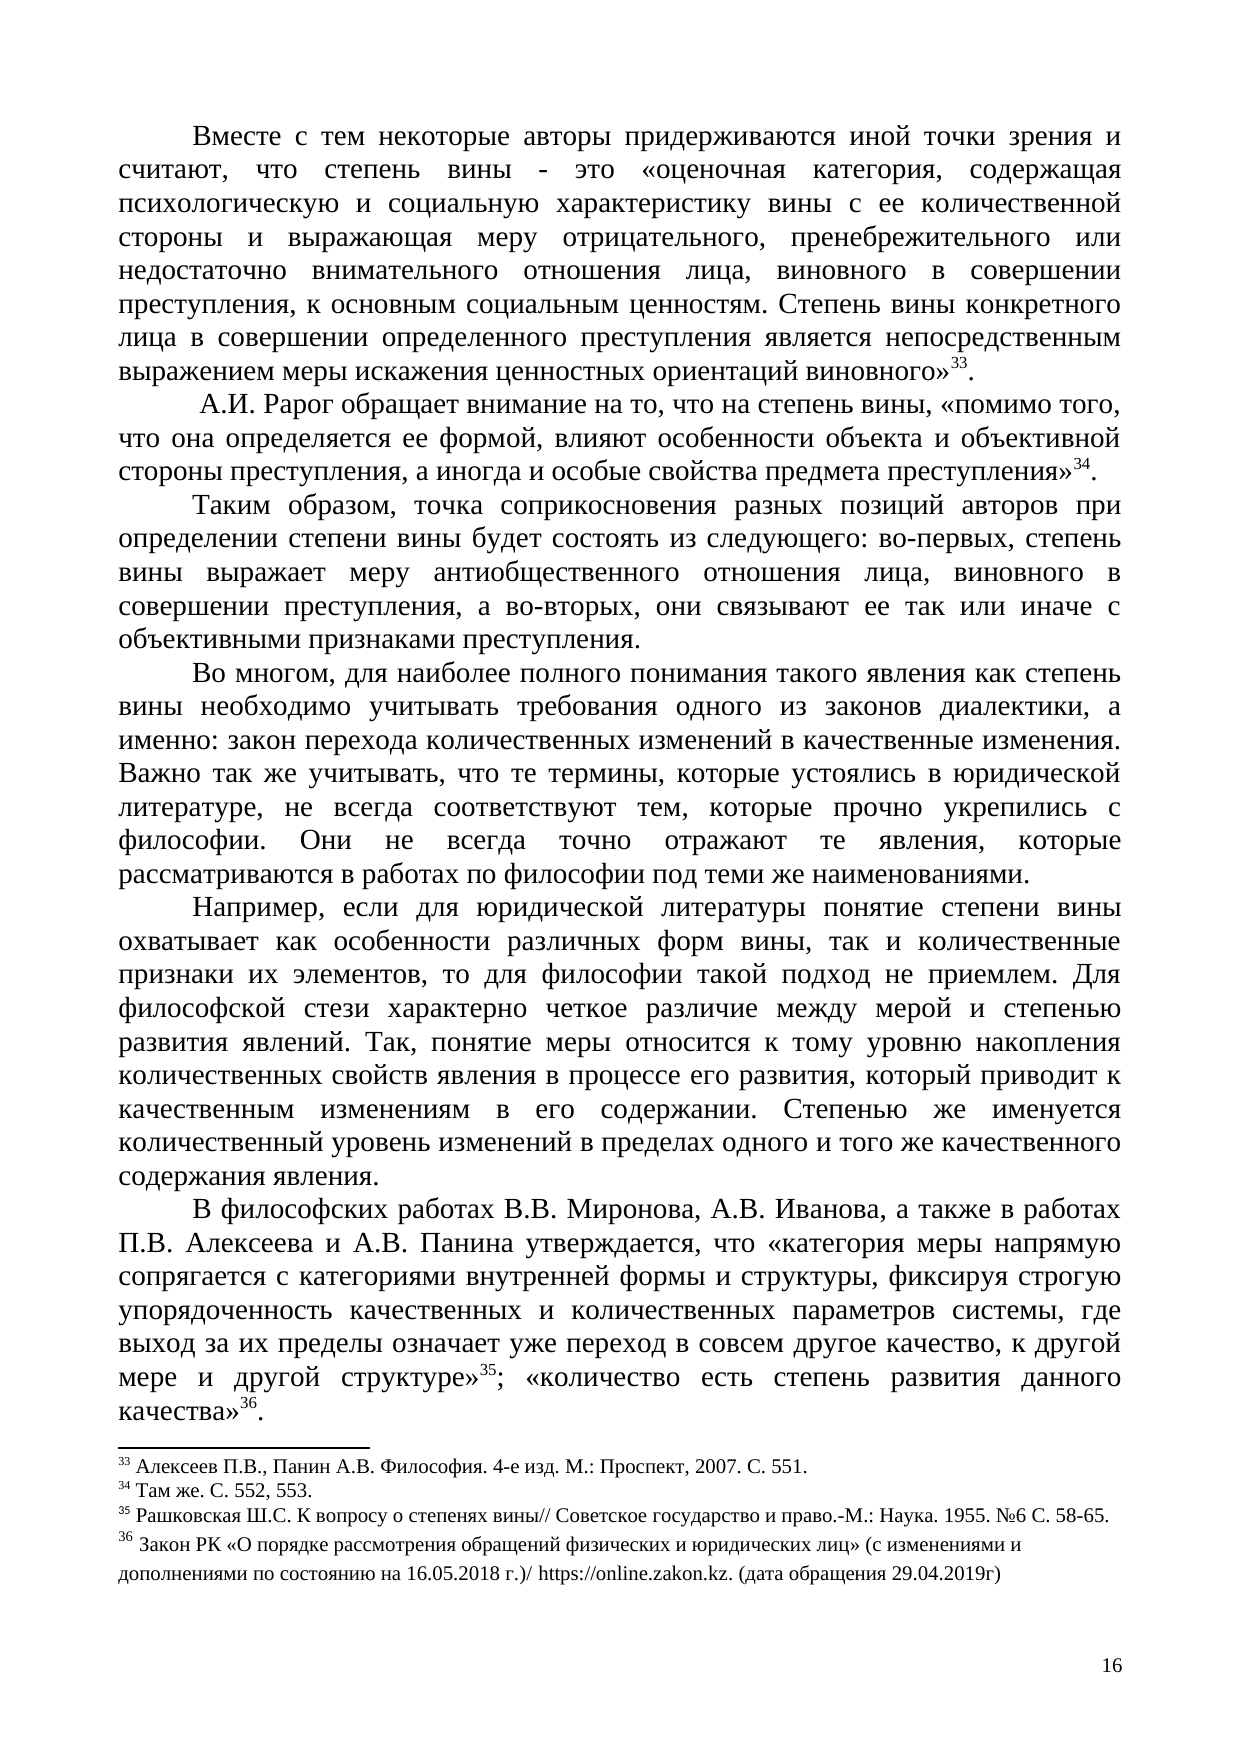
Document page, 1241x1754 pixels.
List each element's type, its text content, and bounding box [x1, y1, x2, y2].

text Во многом, для наиболее полного понимания такого явления как степень вины необходимо учитывать требования одного из законов диалектики, а именно: закон перехода количественных изменений в качественные изменения. Важно так же учитывать, что те термины, которые устоялись в юридической литературе, не всегда соответствуют тем, которые прочно укрепились с философии. Они не всегда точно отражают те явления, которые рассматриваются в работах по философии под теми же наименованиями. [118, 655, 1122, 889]
text В философских работах В.В. Миронова, А.В. Иванова, а также в работах П.В. Алексеева и А.В. Панина утверждается, что «категория меры напрямую сопрягается с категориями внутренней формы и структуры, фиксируя строгую упорядоченность качественных и количественных параметров системы, где выход за их пределы означает уже переход в совсем другое качество, к другой мере и другой структуре»; «количество есть степень развития данного качества». [118, 1191, 1122, 1426]
text Таким образом, точка соприкосновения разных позиций авторов при определении степени вины будет состоять из следующего: во-первых, степень вины выражает меру антиобщественного отношения лица, виновного в совершении преступления, а во-вторых, они связывают ее так или иначе с объективными признаками преступления. [118, 487, 1122, 655]
text Вместе с тем некоторые авторы придерживаются иной точки зрения и считают, что степень вины - это «оценочная категория, содержащая психологическую и социальную характеристику вины с ее количественной стороны и выражающая меру отрицательного, пренебрежительного или недостаточно внимательного отношения лица, виновного в совершении преступления, к основным социальным ценностям. Степень вины конкретного лица в совершении определенного преступления является непосредственным выражением меры искажения ценностных ориентаций виновного». [118, 118, 1122, 386]
text Например, если для юридической литературы понятие степени вины охватывает как особенности различных форм вины, так и количественные признаки их элементов, то для философии такой подход не приемлем. Для философской стези характерно четкое различие между мерой и степенью развития явлений. Так, понятие меры относится к тому уровню накопления количественных свойств явления в процессе его развития, который приводит к качественным изменениям в его содержании. Степенью же именуется количественный уровень изменений в пределах одного и того же качественного содержания явления. [118, 889, 1122, 1191]
text А.И. Рарог обращает внимание на то, что на степень вины, «помимо того, что она определяется ее формой, влияют особенности объекта и объективной стороны преступления, а иногда и особые свойства предмета преступления». [118, 386, 1122, 487]
